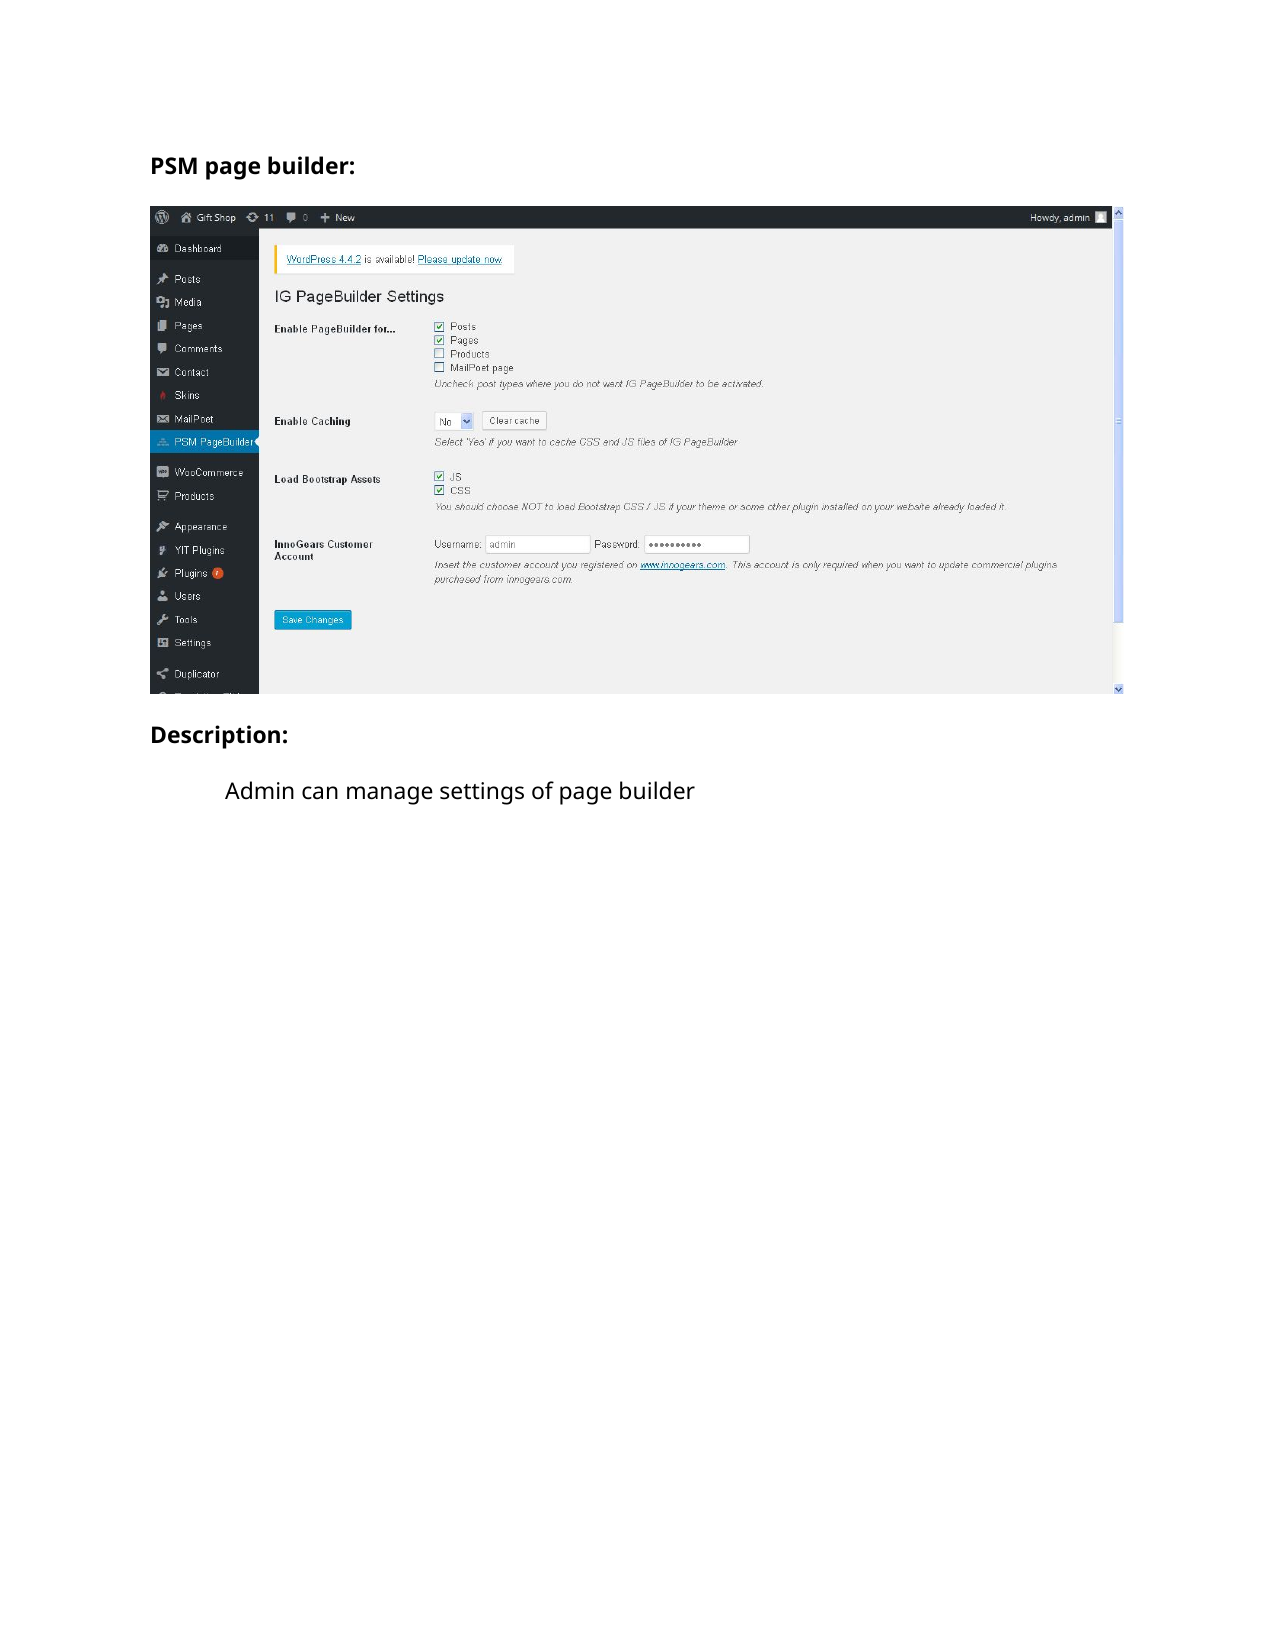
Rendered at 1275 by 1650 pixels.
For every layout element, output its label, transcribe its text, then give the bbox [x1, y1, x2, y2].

text PSM page builder: [150, 150, 1125, 181]
picture [241, 440, 249, 445]
text Description: [150, 718, 1125, 750]
picture [233, 439, 241, 445]
picture [214, 441, 224, 447]
picture [150, 206, 1124, 694]
picture [158, 439, 168, 445]
text Admin can manage settings of page builder [150, 775, 1125, 807]
